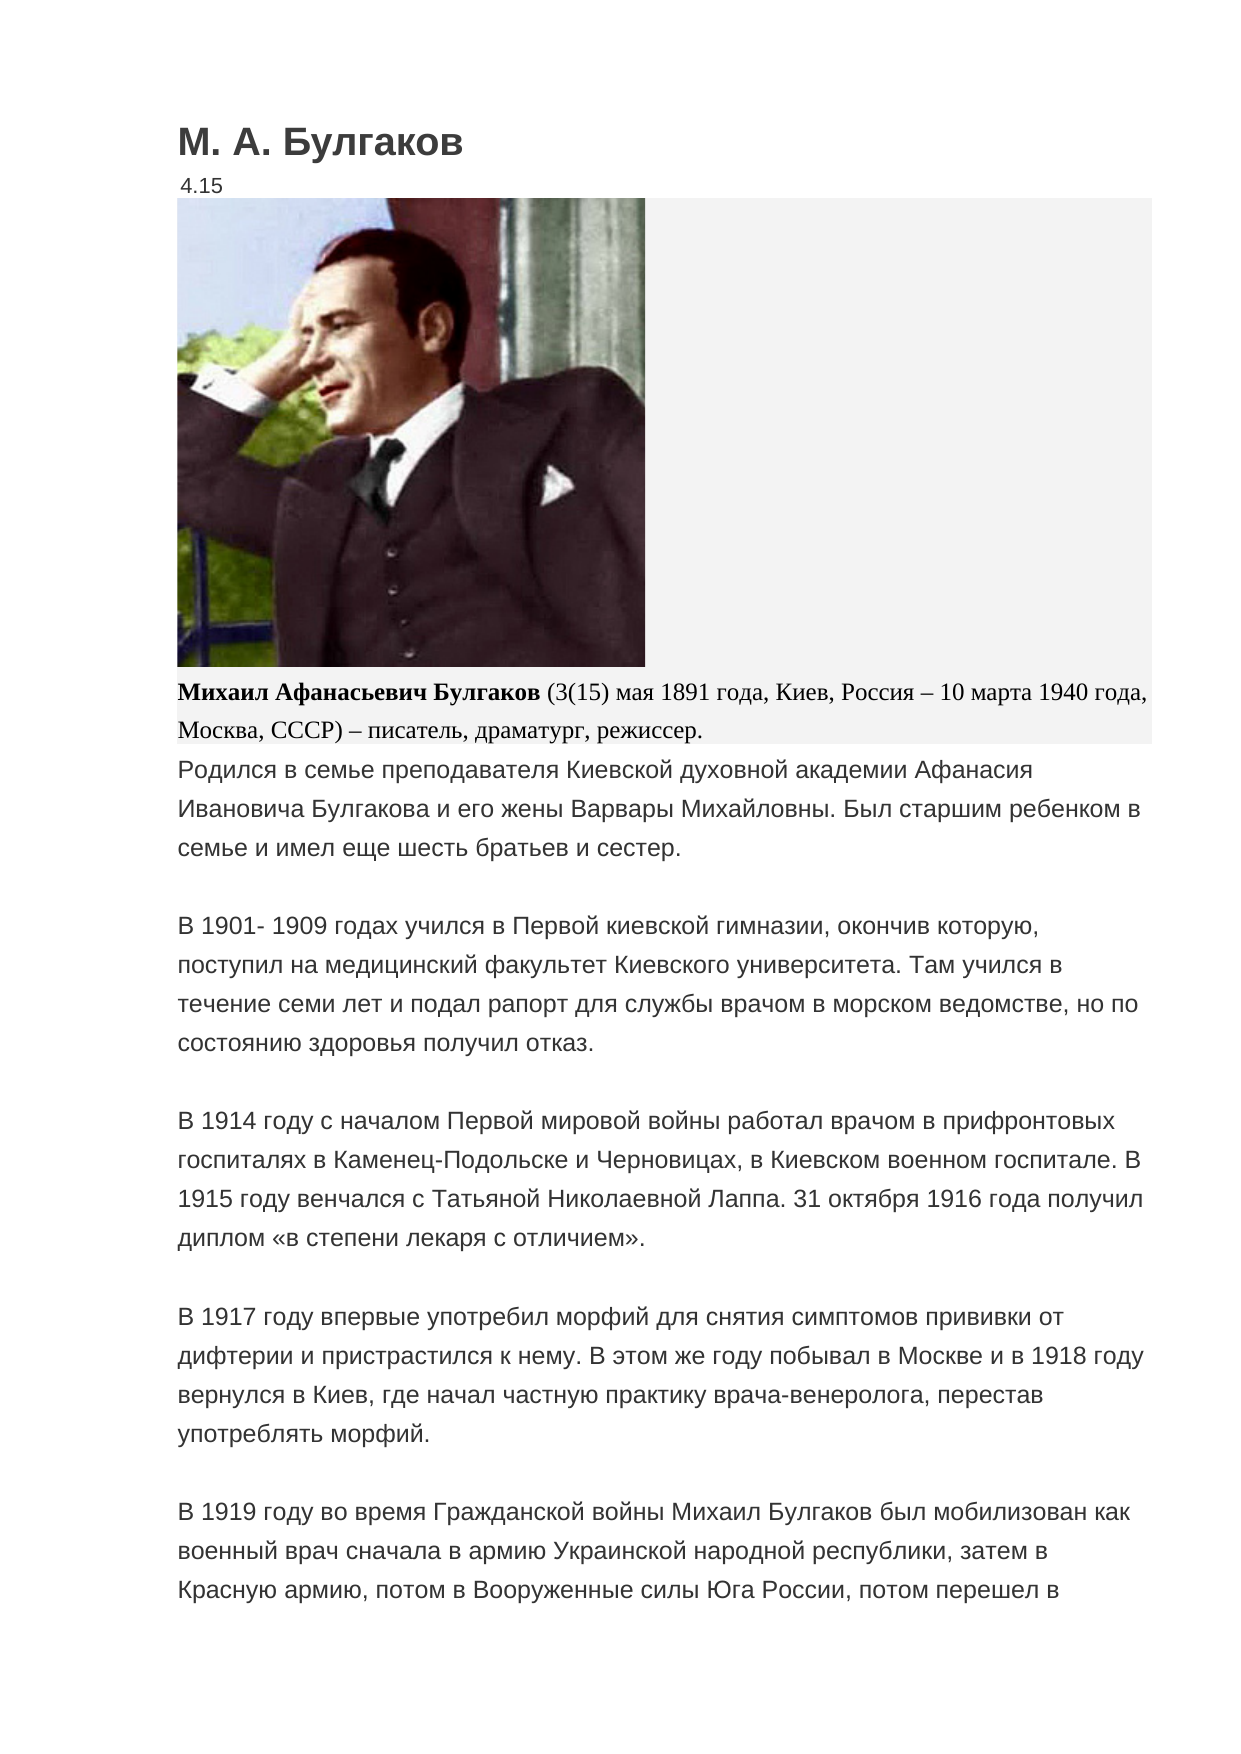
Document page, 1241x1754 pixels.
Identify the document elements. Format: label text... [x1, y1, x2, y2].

table_header 4.15 [180, 164, 223, 198]
text В 1901- 1909 годах учился в Первой киевской гимназии, окончив которую, поступил на медицинский факультет Киевского университета. Там учился в течение семи лет и подал рапорт для службы врачом в морском ведомстве, но по состоянию здоровья получил отказ. [177, 901, 1152, 1057]
text В 1917 году впервые употребил морфий для снятия симптомов прививки от дифтерии и пристрастился к нему. В этом же году побывал в Москве и в 1918 году вернулся в Киев, где начал частную практику врача-венеролога, перестав употреблять морфий. [177, 1291, 1152, 1447]
text Родился в семье преподавателя Киевской духовной академии Афанасия Ивановича Булгакова и его жены Варвары Михайловны. Был старшим ребенком в семье и имел еще шесть братьев и сестер. [177, 744, 1152, 862]
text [177, 1487, 1152, 1604]
text Михаил Афанасьевич Булгаков (3(15) мая 1891 года, Киев, Россия – 10 марта 1940 года, Москва, СССР) – писатель, драматург, режиссер. [177, 666, 1152, 744]
picture [177, 198, 646, 667]
text М. А. Булгаков [177, 118, 777, 164]
text В 1914 году с началом Первой мировой войны работал врачом в прифронтовых госпиталях в Каменец-Подольске и Черновицах, в Киевском военном госпитале. В 1915 году венчался с Татьяной Николаевной Лаппа. 31 октября 1916 года получил диплом «в степени лекаря с отличием». [177, 1096, 1152, 1252]
